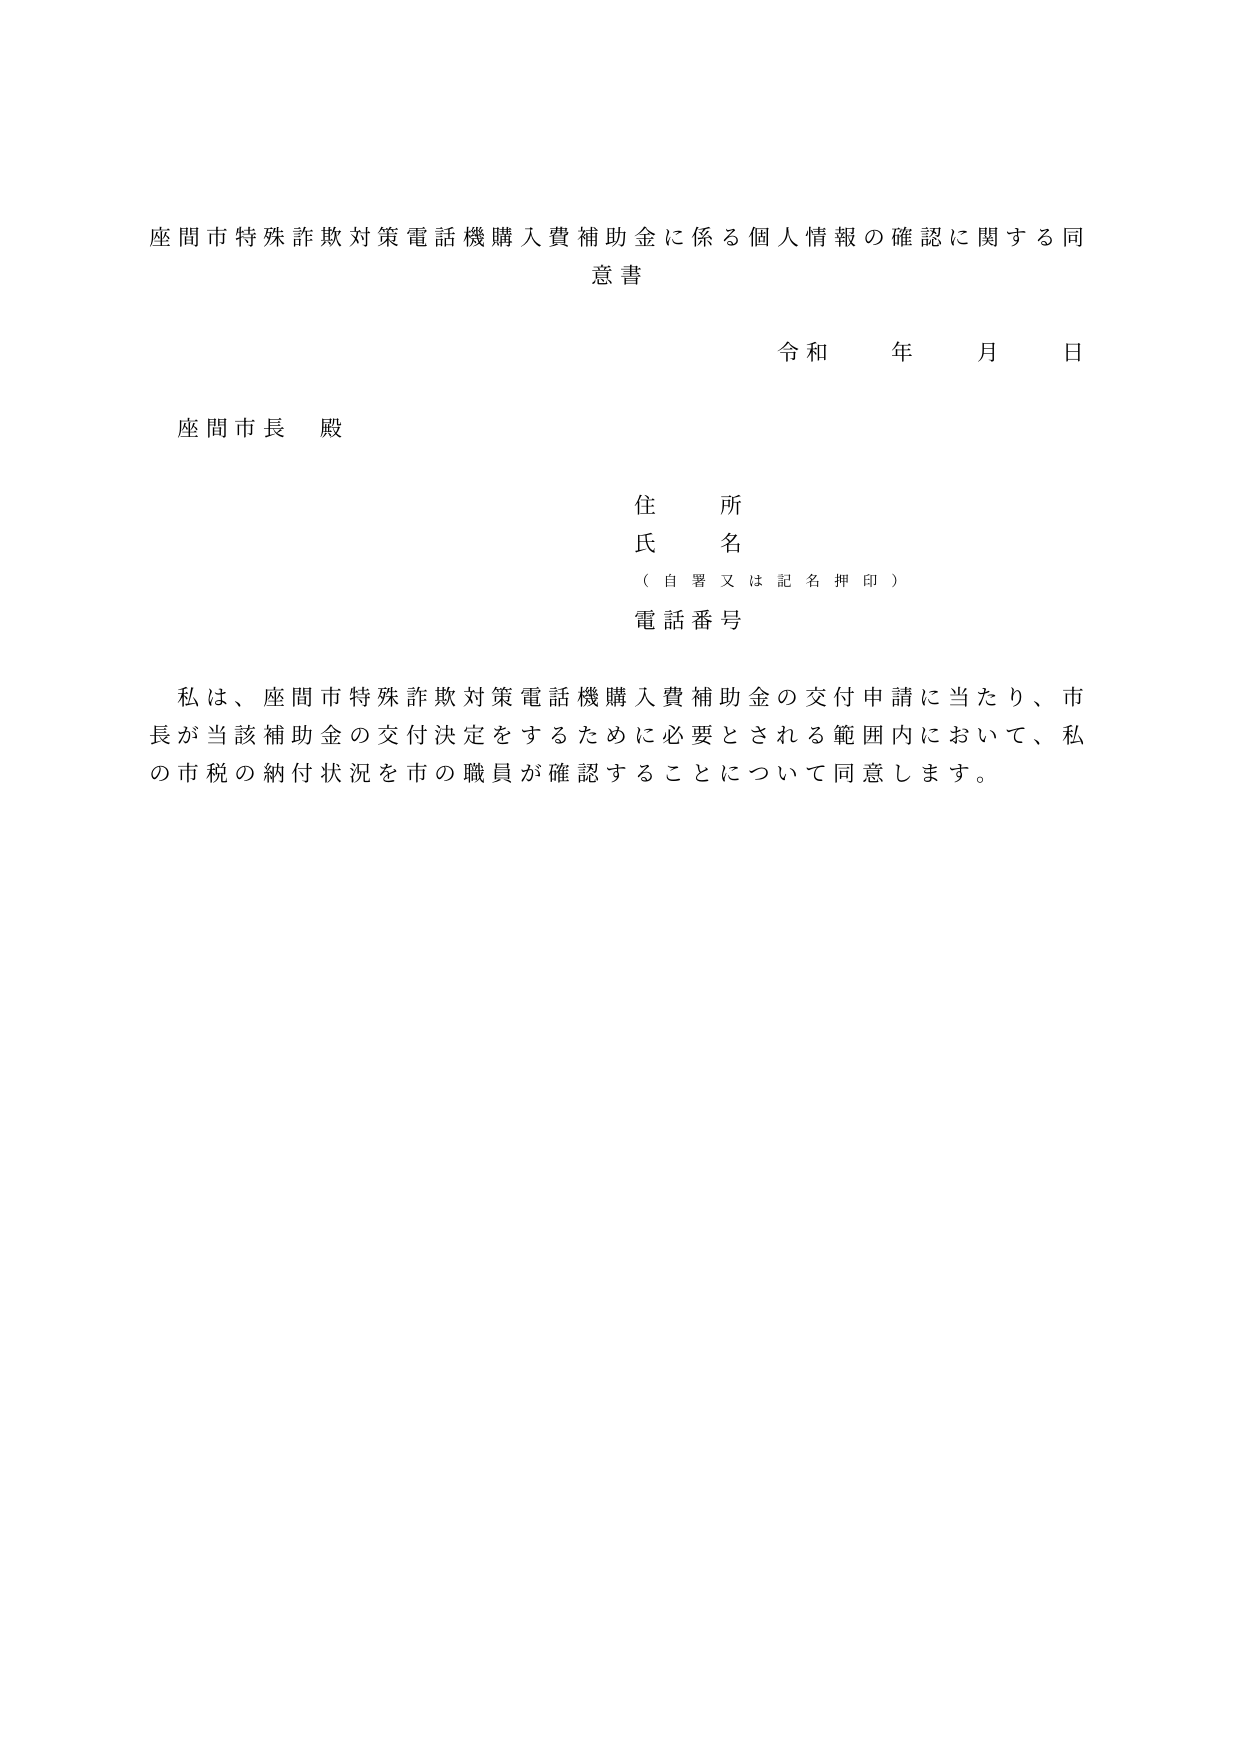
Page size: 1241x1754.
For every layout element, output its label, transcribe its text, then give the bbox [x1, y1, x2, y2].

text 私は、座間市特殊詐欺対策電話機購入費補助金の交付申請に当たり、市長が当該補助金の交付決定をするために必要とされる範囲内において、私の市税の納付状況を市の職員が確認することについて同意します。 [149, 676, 1091, 791]
text 電話番号 [149, 600, 966, 638]
text 氏 名 [149, 523, 1062, 561]
text 令和 年 月 日 [149, 331, 1091, 370]
text 住 所 [149, 485, 1091, 523]
text 座間市長 殿 [149, 408, 989, 446]
text （自署又は記名押印） [149, 561, 1062, 600]
text 座間市特殊詐欺対策電話機購入費補助金に係る個人情報の確認に関する同意書 [149, 216, 1091, 293]
